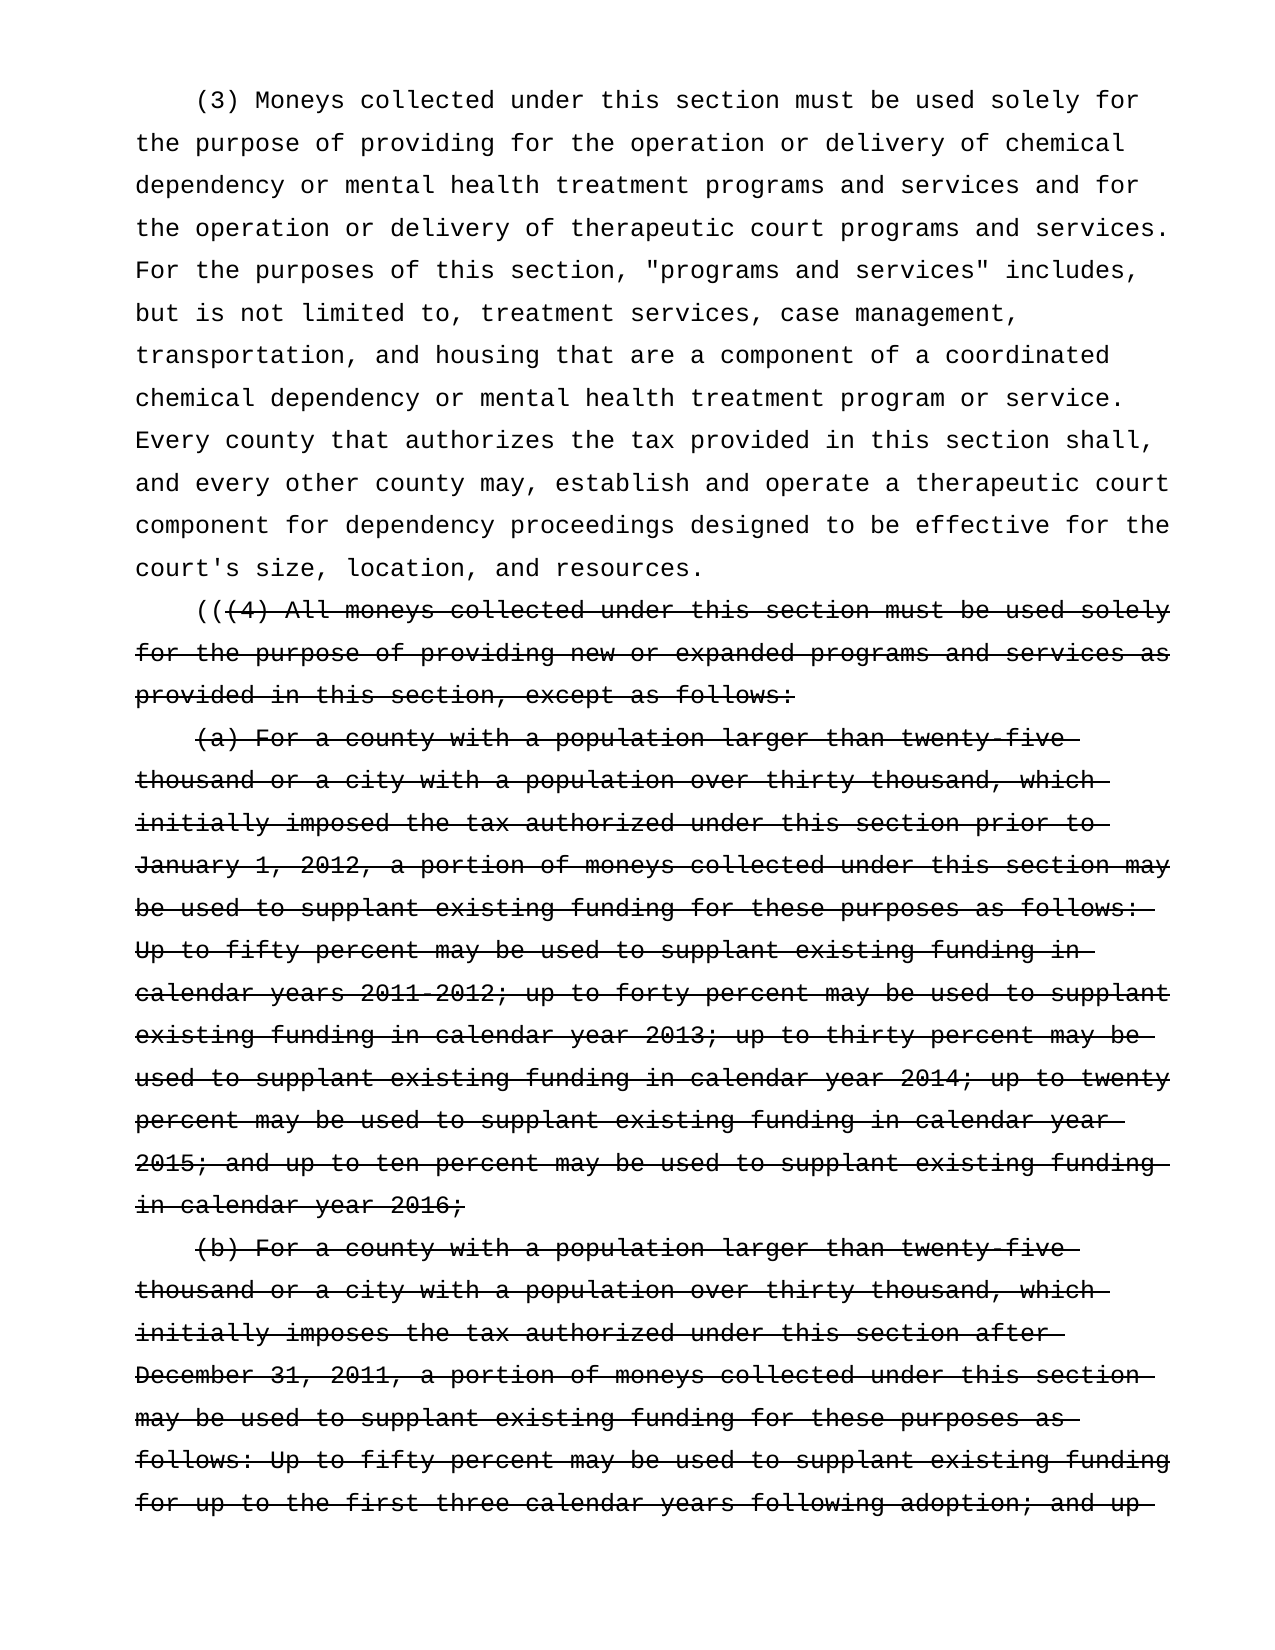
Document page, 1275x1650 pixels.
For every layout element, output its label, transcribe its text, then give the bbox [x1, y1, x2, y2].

text (a) For a county with a population larger than twenty-five thousand or a city with a population over thirty thousand, which initially imposed the tax authorized under this section prior to January 1, 2012, a portion of moneys collected under this section may be used to supplant existing funding for these purposes as follows: Up to fifty percent may be used to supplant existing funding in calendar years 2011-2012; up to forty percent may be used to supplant existing funding in calendar year 2013; up to thirty percent may be used to supplant existing funding in calendar year 2014; up to twenty percent may be used to supplant existing funding in calendar year 2015; and up to ten percent may be used to supplant existing funding in calendar year 2016; [135, 996, 1170, 1079]
text (a) For a county with a population larger than twenty-five thousand or a city with a population over thirty thousand, which initially imposed the tax authorized under this section prior to January 1, 2012, a portion of moneys collected under this section may be used to supplant existing funding for these purposes as follows: Up to fifty percent may be used to supplant existing funding in calendar years 2011-2012; up to forty percent may be used to supplant existing funding in calendar year 2013; up to thirty percent may be used to supplant existing funding in calendar year 2014; up to twenty percent may be used to supplant existing funding in calendar year 2015; and up to ten percent may be used to supplant existing funding in calendar year 2016; [135, 868, 1170, 994]
text (a) For a county with a population larger than twenty-five thousand or a city with a population over thirty thousand, which initially imposed the tax authorized under this section prior to January 1, 2012, a portion of moneys collected under this section may be used to supplant existing funding for these purposes as follows: Up to fifty percent may be used to supplant existing funding in calendar years 2011-2012; up to forty percent may be used to supplant existing funding in calendar year 2013; up to thirty percent may be used to supplant existing funding in calendar year 2014; up to twenty percent may be used to supplant existing funding in calendar year 2015; and up to ten percent may be used to supplant existing funding in calendar year 2016; [135, 1166, 1170, 1222]
text (((4) All moneys collected under this section must be used solely for the purpose of providing new or expanded programs and services as provided in this section, except as follows: [135, 585, 1170, 654]
text (3) Moneys collected under this section must be used solely for the purpose of providing for the operation or delivery of chemical dependency or mental health treatment programs and services and for the operation or delivery of therapeutic court programs and services. For the purposes of this section, "programs and services" includes, but is not limited to, treatment services, case management, transportation, and housing that are a component of a coordinated chemical dependency or mental health treatment program or service. Every county that authorizes the tax provided in this section shall, and every other county may, establish and operate a therapeutic court component for dependency proceedings designed to be effective for the court's size, location, and resources. [135, 75, 1170, 585]
text (((4) All moneys collected under this section must be used solely for the purpose of providing new or expanded programs and services as provided in this section, except as follows: [135, 656, 1170, 712]
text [135, 1463, 1170, 1520]
text (a) For a county with a population larger than twenty-five thousand or a city with a population over thirty thousand, which initially imposed the tax authorized under this section prior to January 1, 2012, a portion of moneys collected under this section may be used to supplant existing funding for these purposes as follows: Up to fifty percent may be used to supplant existing funding in calendar years 2011-2012; up to forty percent may be used to supplant existing funding in calendar year 2013; up to thirty percent may be used to supplant existing funding in calendar year 2014; up to twenty percent may be used to supplant existing funding in calendar year 2015; and up to ten percent may be used to supplant existing funding in calendar year 2016; [135, 1081, 1170, 1164]
text (a) For a county with a population larger than twenty-five thousand or a city with a population over thirty thousand, which initially imposed the tax authorized under this section prior to January 1, 2012, a portion of moneys collected under this section may be used to supplant existing funding for these purposes as follows: Up to fifty percent may be used to supplant existing funding in calendar years 2011-2012; up to forty percent may be used to supplant existing funding in calendar year 2013; up to thirty percent may be used to supplant existing funding in calendar year 2014; up to twenty percent may be used to supplant existing funding in calendar year 2015; and up to ten percent may be used to supplant existing funding in calendar year 2016; [135, 712, 1170, 866]
